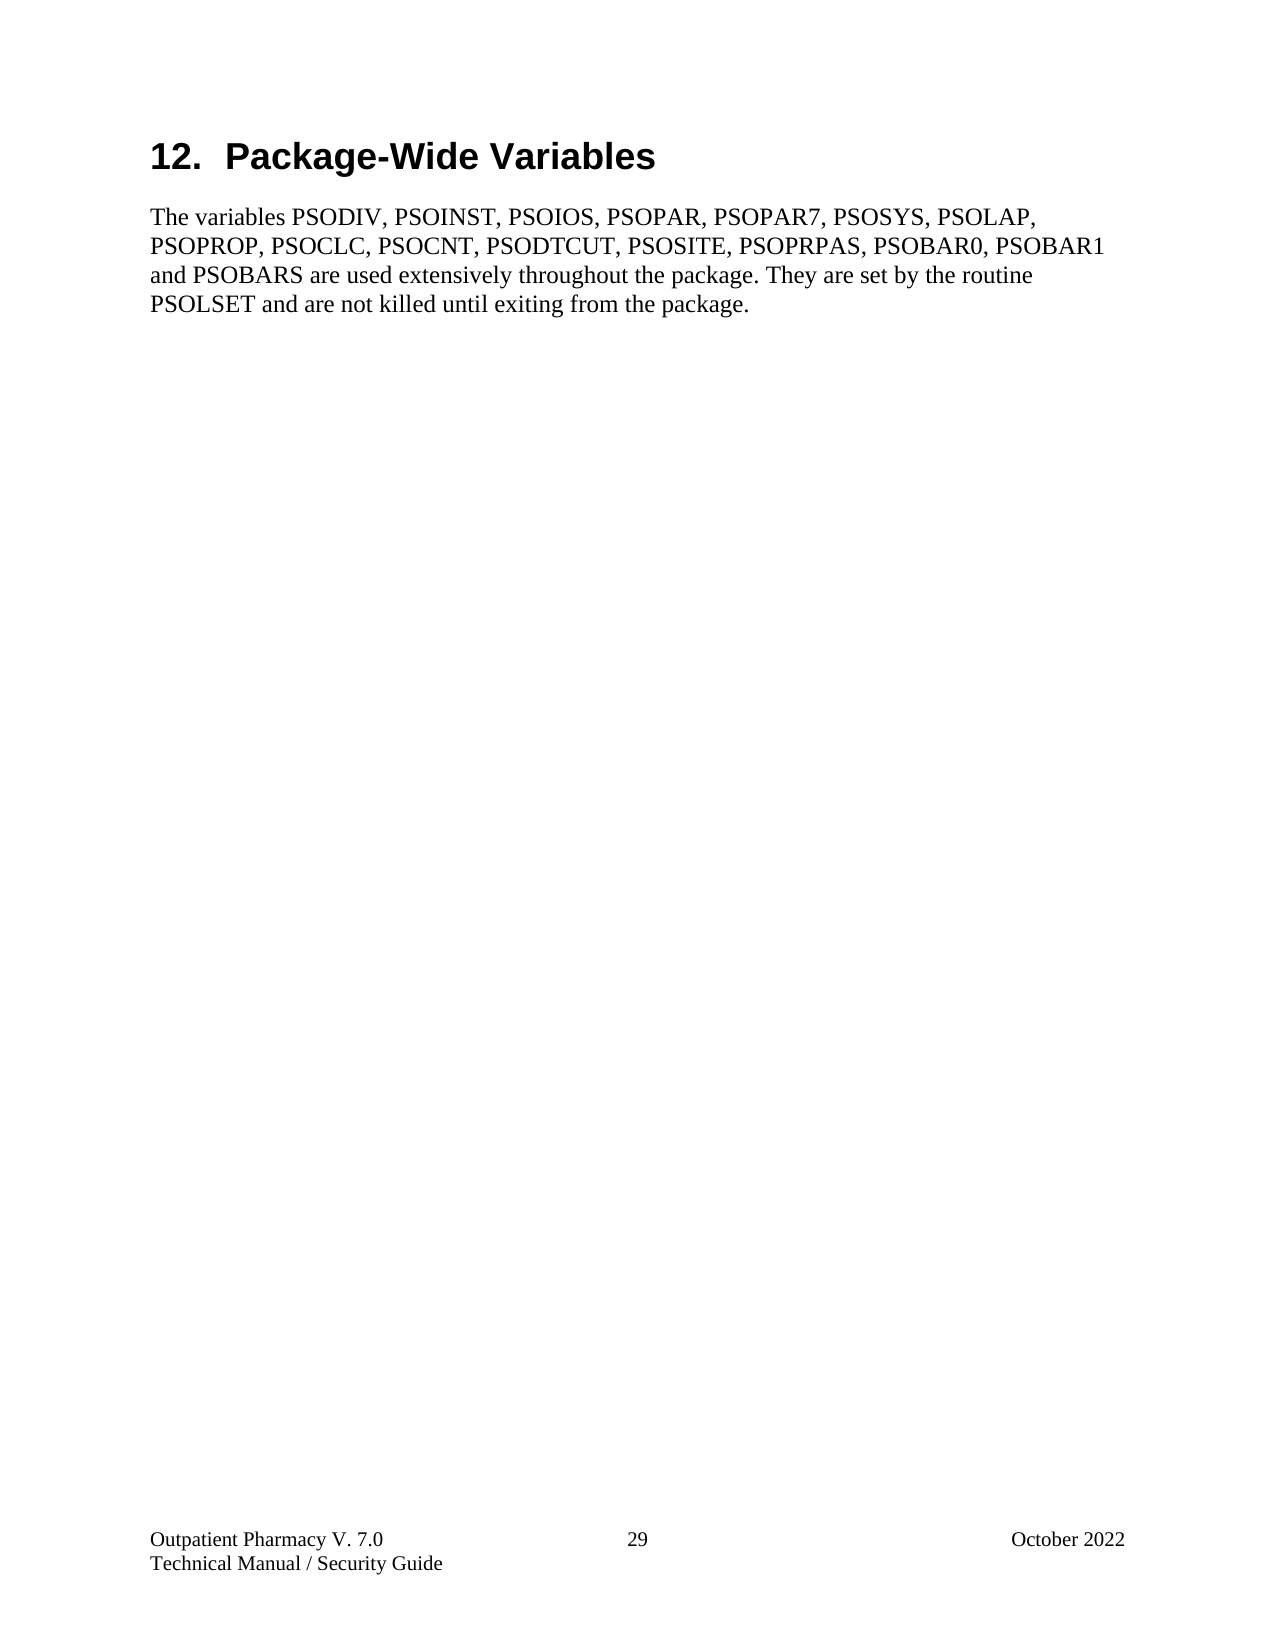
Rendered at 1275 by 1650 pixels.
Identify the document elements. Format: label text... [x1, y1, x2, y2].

text The variables PSODIV, PSOINST, PSOIOS, PSOPAR, PSOPAR7, PSOSYS, PSOLAP, PSOPROP, PSOCLC, PSOCNT, PSODTCUT, PSOSITE, PSOPRPAS, PSOBAR0, PSOBAR1 and PSOBARS are used extensively throughout the package. They are set by the routine PSOLSET and are not killed until exiting from the package. [150, 202, 1125, 317]
subtitle 12. Package-Wide Variables [150, 134, 1125, 177]
